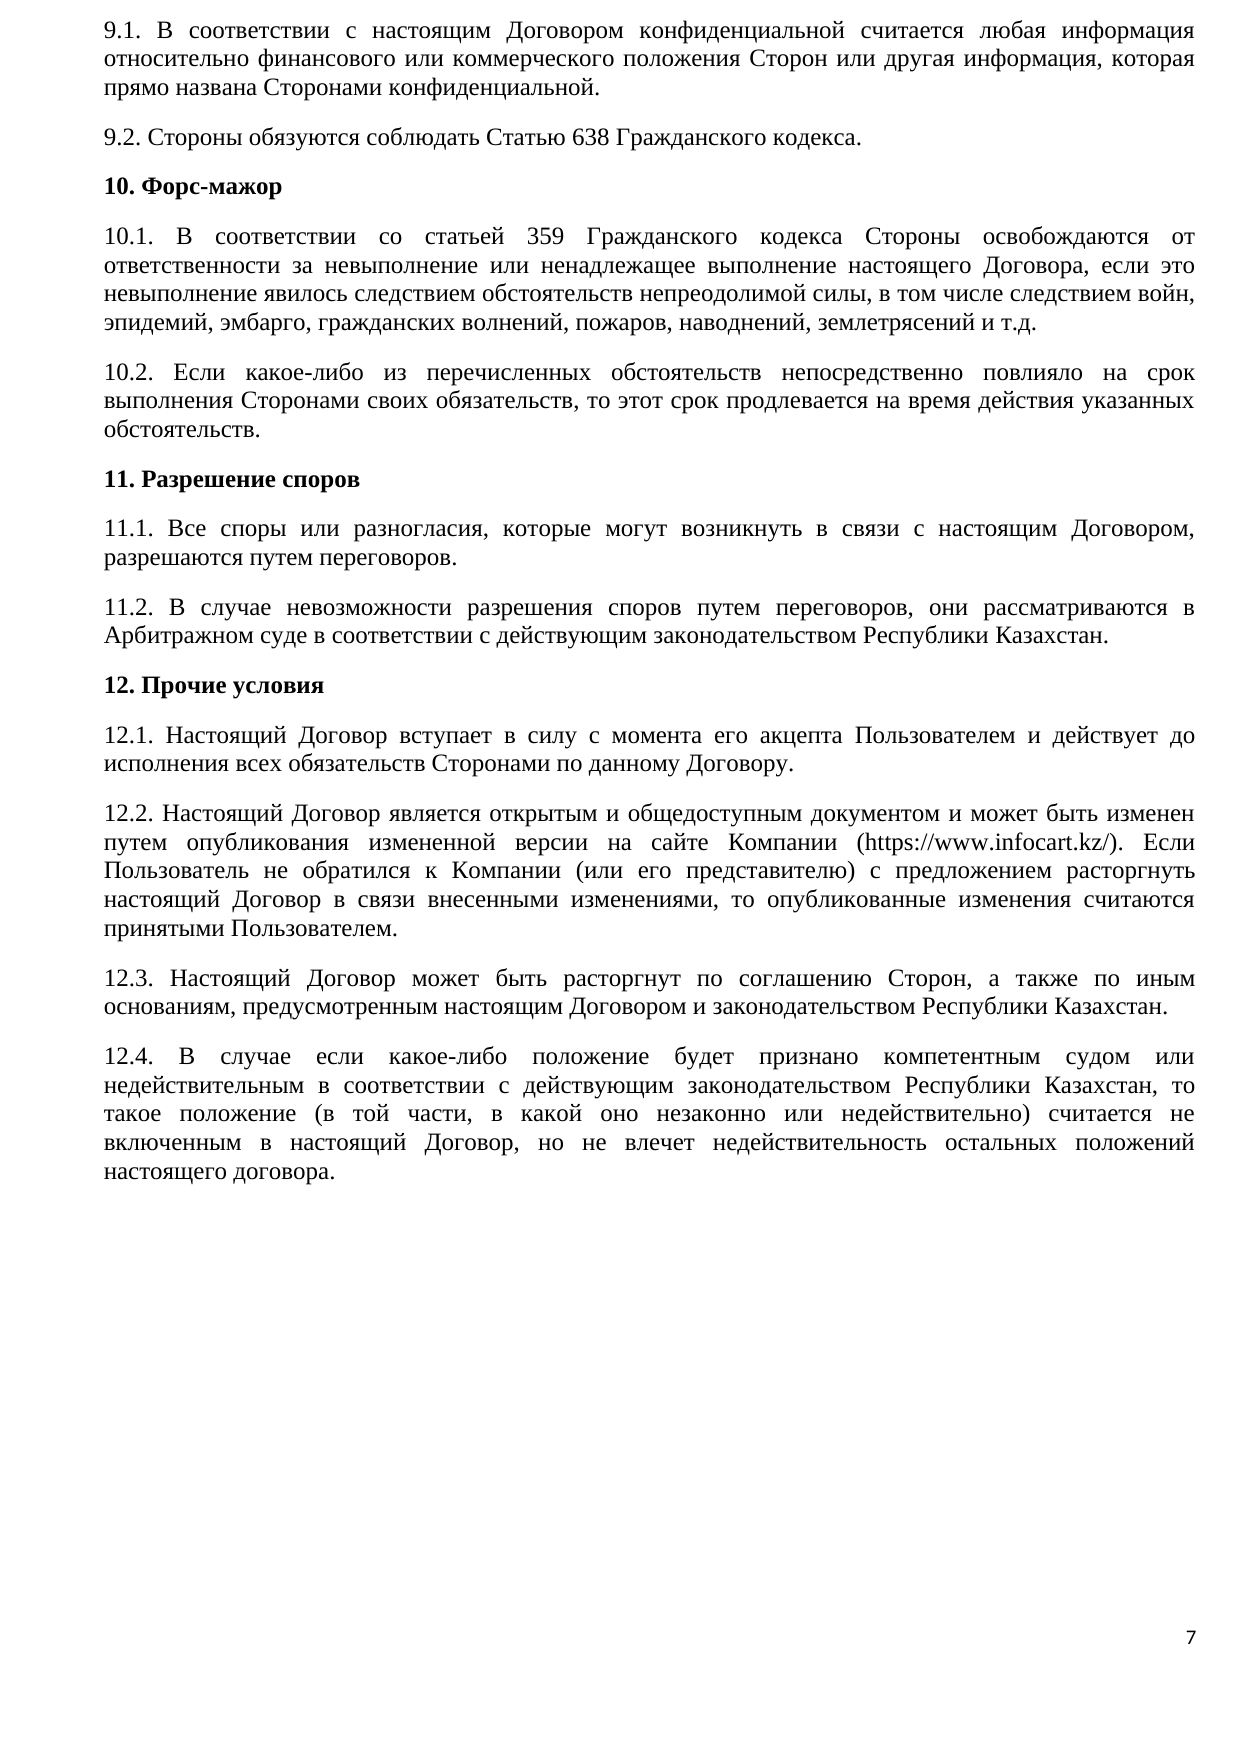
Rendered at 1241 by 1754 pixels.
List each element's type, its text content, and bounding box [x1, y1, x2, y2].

text 11.2. В случае невозможности разрешения споров путем переговоров, они рассматриваются в Арбитражном суде в соответствии с действующим законодательством Республики Казахстан. [103, 592, 1196, 649]
text 9.1. В соответствии с настоящим Договором конфиденциальной считается любая информация относительно финансового или коммерческого положения Сторон или другая информация, которая прямо названа Сторонами конфиденциальной. [103, 15, 1196, 101]
text 10.2. Если какое-либо из перечисленных обстоятельств непосредственно повлияло на срок выполнения Сторонами своих обязательств, то этот срок продлевается на время действия указанных обстоятельств. [103, 357, 1196, 443]
text 12.3. Настоящий Договор может быть расторгнут по соглашению Сторон, а также по иным основаниям, предусмотренным настоящим Договором и законодательством Республики Казахстан. [103, 963, 1196, 1020]
text 10.1. В соответствии со статьей 359 Гражданского кодекса Стороны освобождаются от ответственности за невыполнение или ненадлежащее выполнение настоящего Договора, если это невыполнение явилось следствием обстоятельств непреодолимой силы, в том числе следствием войн, эпидемий, эмбарго, гражданских волнений, пожаров, наводнений, землетрясений и т.д. [103, 221, 1196, 336]
text 12.2. Настоящий Договор является открытым и общедоступным документом и может быть изменен путем опубликования измененной версии на сайте Компании (https://www.infocart.kz/). Если Пользователь не обратился к Компании (или его представителю) с предложением расторгнуть настоящий Договор в связи внесенными изменениями, то опубликованные изменения считаются принятыми Пользователем. [103, 798, 1196, 942]
text 12.1. Настоящий Договор вступает в силу с момента его акцепта Пользователем и действует до исполнения всех обязательств Сторонами по данному Договору. [103, 720, 1196, 777]
text 12.4. В случае если какое-либо положение будет признано компетентным судом или недействительным в соответствии с действующим законодательством Республики Казахстан, то такое положение (в той части, в какой оно незаконно или недействительно) считается не включенным в настоящий Договор, но не влечет недействительность остальных положений настоящего договора. [103, 1041, 1196, 1185]
text 11. Разрешение споров [103, 464, 1196, 493]
text 12. Прочие условия [103, 670, 1196, 699]
text 11.1. Все споры или разногласия, которые могут возникнуть в связи с настоящим Договором, разрешаются путем переговоров. [103, 513, 1196, 571]
text 10. Форс-мажор [103, 171, 1196, 200]
text 9.2. Стороны обязуются соблюдать Статью 638 Гражданского кодекса. [103, 122, 1196, 151]
